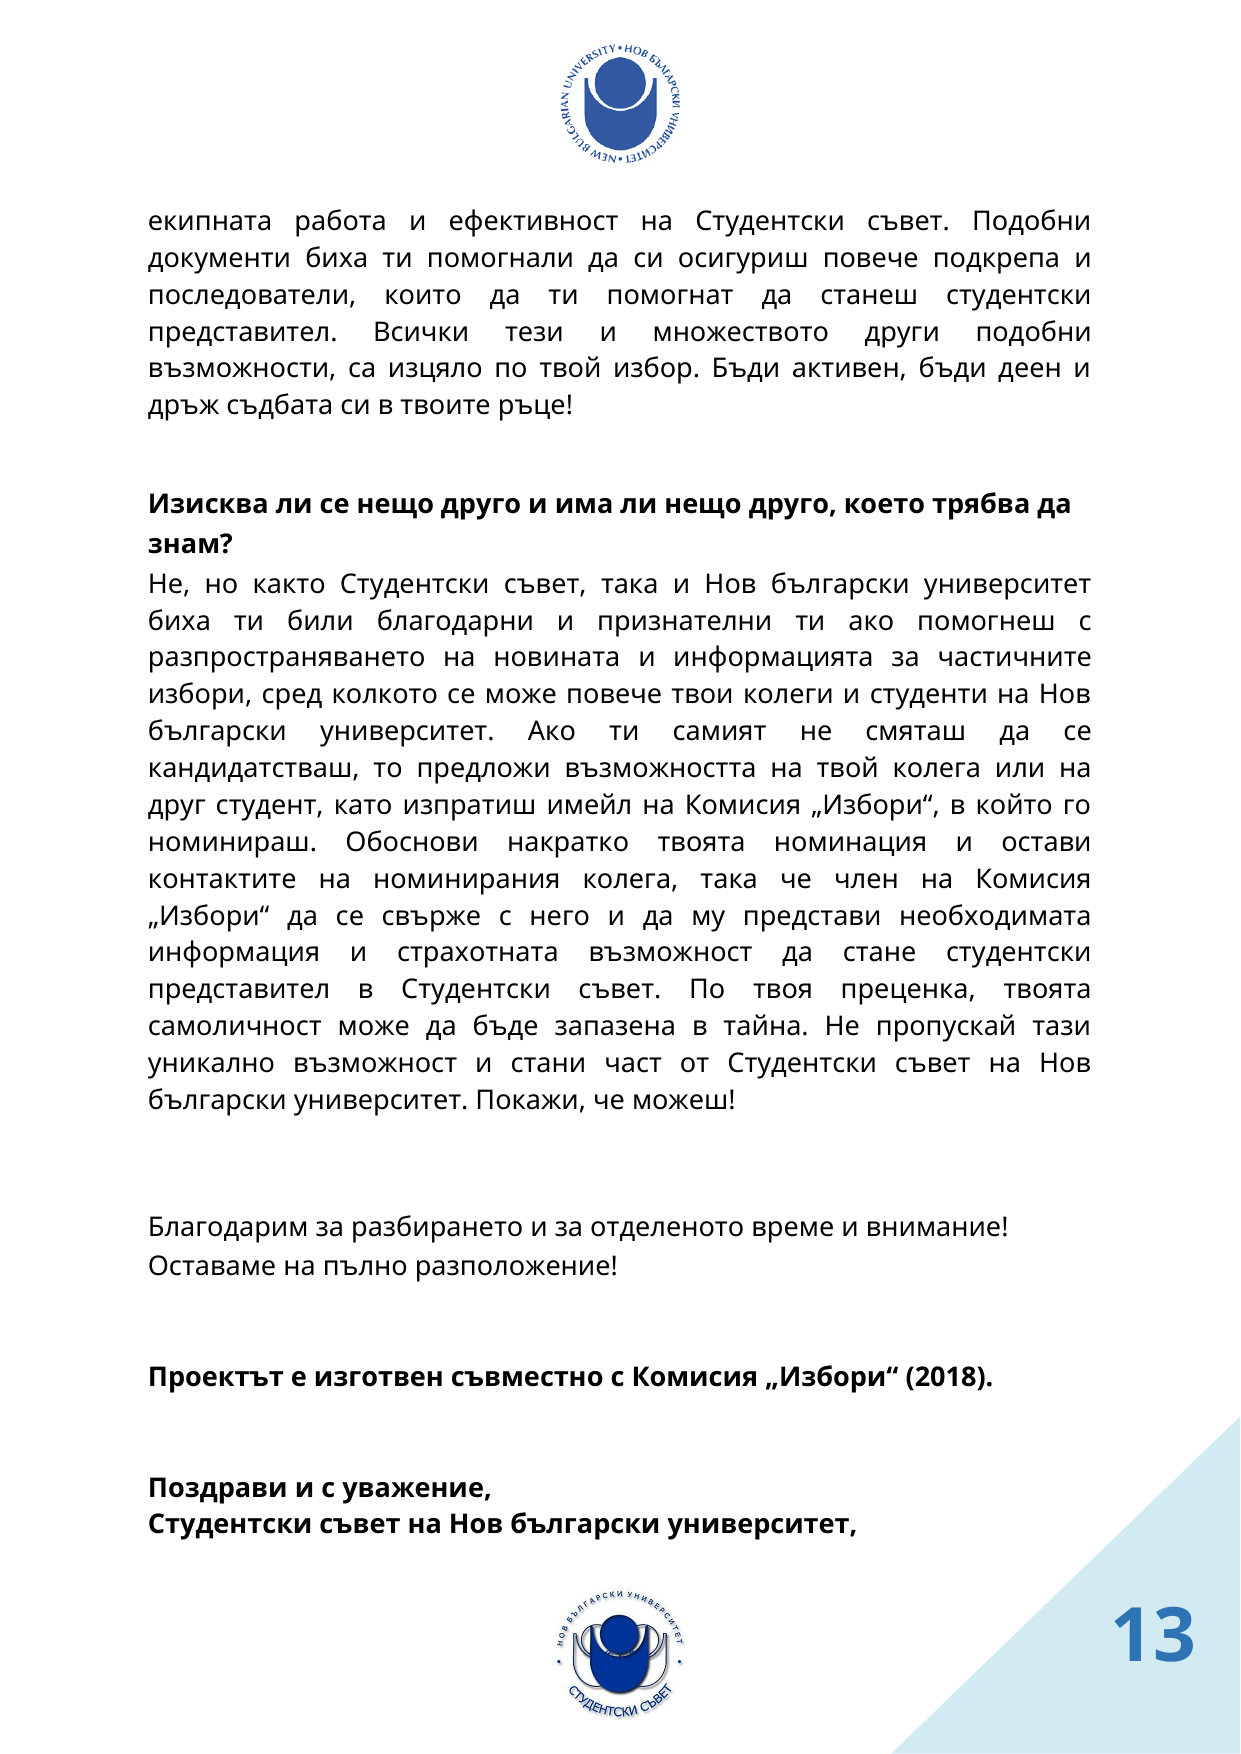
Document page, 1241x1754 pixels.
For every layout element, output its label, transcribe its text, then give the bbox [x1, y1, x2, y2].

picture [554, 1588, 685, 1719]
text Студентски съвет на Нов български университет, [148, 1505, 1093, 1542]
subtitle Благодарим за разбирането и за отделеното време и внимание! [148, 1207, 1093, 1244]
text Оставаме на пълно разположение! [148, 1247, 1093, 1284]
text Проектът е изготвен съвместно с Комисия „Избори“ (2018). [148, 1357, 1093, 1394]
subtitle Изисква ли се нещо друго и има ли нещо друго, което трябва да знам? [148, 484, 1093, 561]
text Поздрави и с уважение, [148, 1468, 1093, 1505]
text Не, но както Студентски съвет, така и Нов български университет биха ти били благодарни и признателни ти ако помогнеш с разпространяването на новината и информацията за частичните избори, сред колкото се може повече твои колеги и студенти на Нов български университет. Ако ти самият не смяташ да се кандидатстваш, то предложи възможността на твой колега или на друг студент, като изпратиш имейл на Комисия „Избори“, в който го номинираш. Обоснови накратко твоята номинация и остави контактите на номинирания колега, така че член на Комисия „Избори“ да се свърже с него и да му представи необходимата информация и страхотната възможност да стане студентски представител в Студентски съвет. По твоя преценка, твоята самоличност може да бъде запазена в тайна. Не пропускай тази уникално възможност и стани част от Студентски съвет на Нов български университет. Покажи, че можеш! [148, 564, 1093, 1117]
